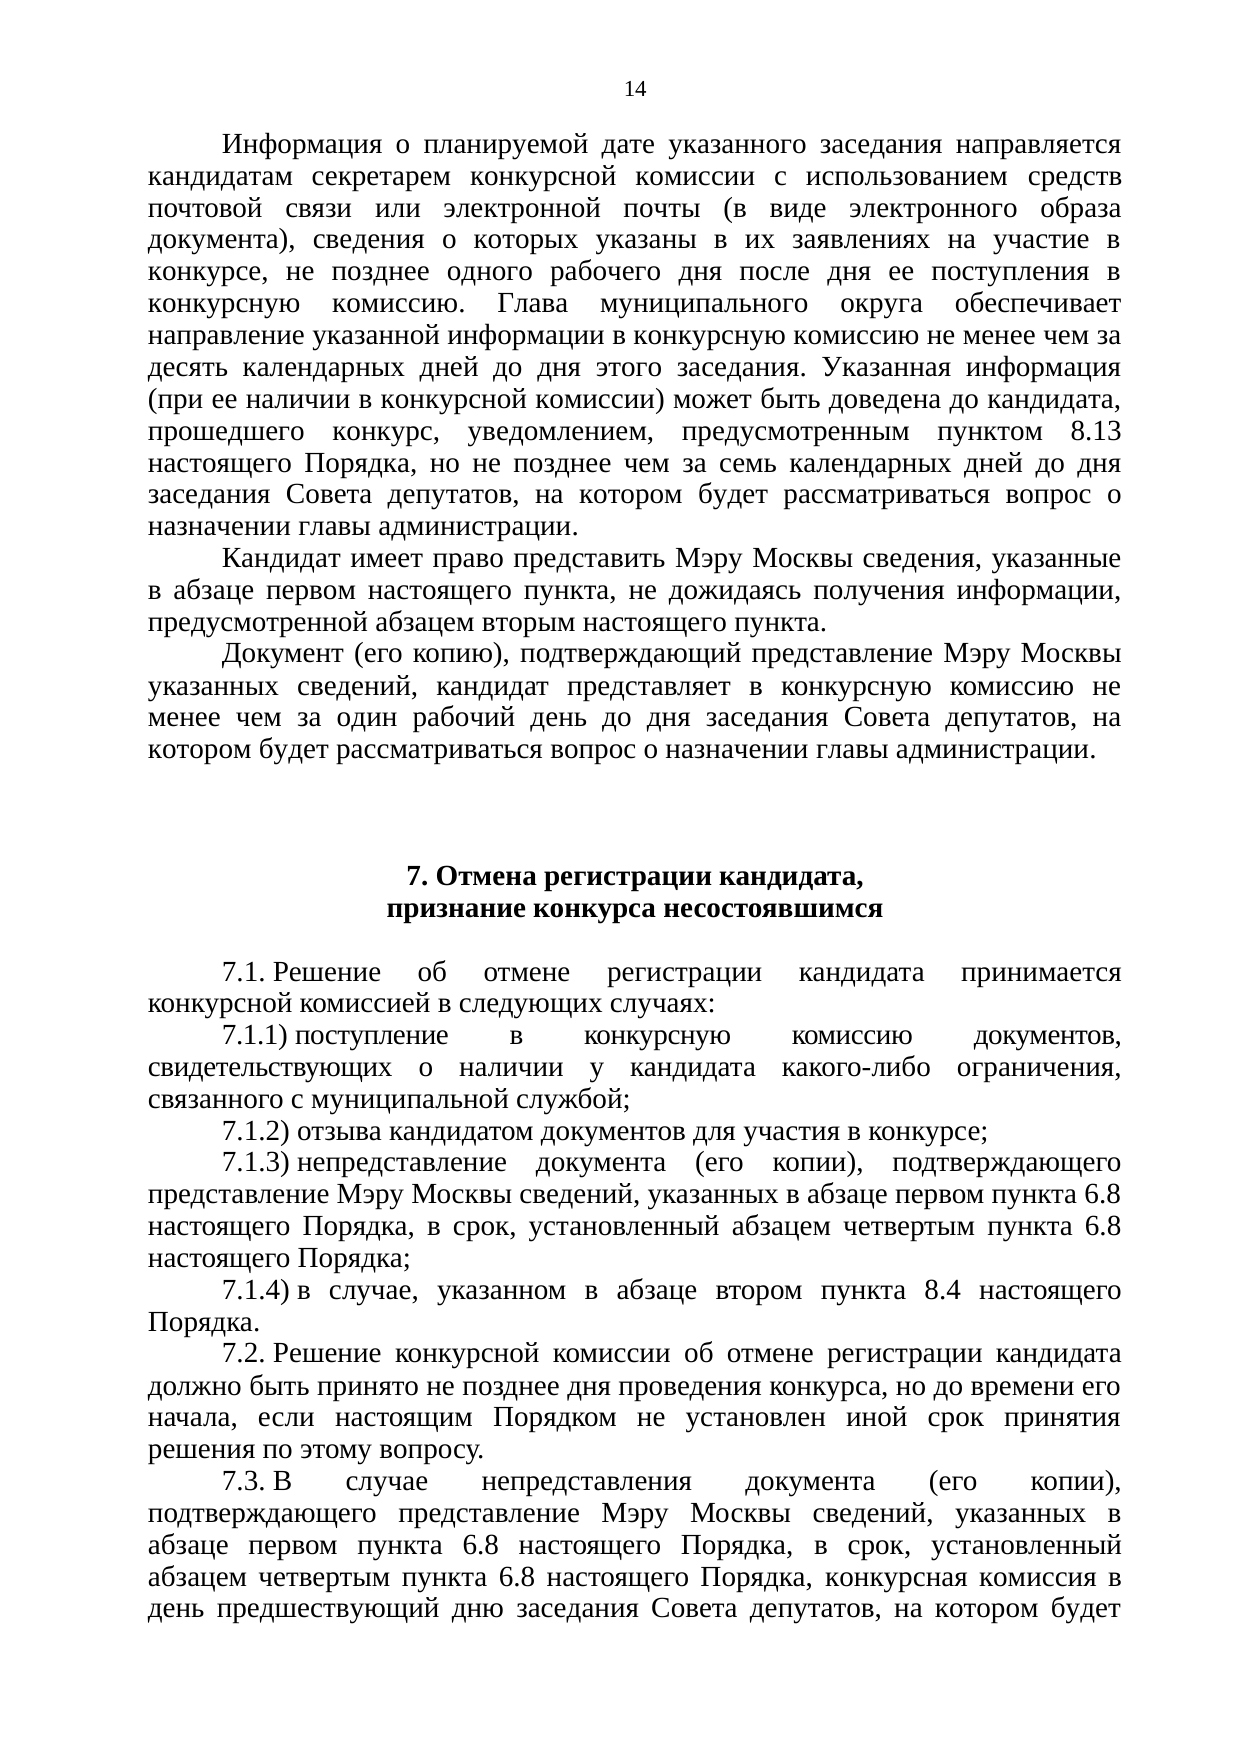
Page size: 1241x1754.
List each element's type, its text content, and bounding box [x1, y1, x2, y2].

text Документ (его копию), подтверждающий представление Мэру Москвы указанных сведений, кандидат представляет в конкурсную комиссию не менее чем за один рабочий день до дня заседания Совета депутатов, на котором будет рассматриваться вопрос о назначении главы администрации. [148, 637, 1122, 765]
text Информация о планируемой дате указанного заседания направляется кандидатам секретарем конкурсной комиссии с использованием средств почтовой связи или электронной почты (в виде электронного образа документа), сведения о которых указаны в их заявлениях на участие в конкурсе, не позднее одного рабочего дня после дня ее поступления в конкурсную комиссию. Глава муниципального округа обеспечивает направление указанной информации в конкурсную комиссию не менее чем за десять календарных дней до дня этого заседания. Указанная информация (при ее наличии в конкурсной комиссии) может быть доведена до кандидата, прошедшего конкурс, уведомлением, предусмотренным пунктом 8.13 настоящего Порядка, но не позднее чем за семь календарных дней до дня заседания Совета депутатов, на котором будет рассматриваться вопрос о назначении главы администрации. [148, 128, 1122, 542]
text признание конкурса несостоявшимся [148, 892, 1122, 924]
text 7.2. Решение конкурсной комиссии об отмене регистрации кандидата должно быть принято не позднее дня проведения конкурса, но до времени его начала, если настоящим Порядком не установлен иной срок принятия решения по этому вопросу. [148, 1337, 1122, 1465]
text 7.1.1) поступление в конкурсную комиссию документов, свидетельствующих о наличии у кандидата какого-либо ограничения, связанного с муниципальной службой; [148, 1019, 1122, 1115]
text 7. Отмена регистрации кандидата, [148, 860, 1122, 892]
text Кандидат имеет право представить Мэру Москвы сведения, указанные в абзаце первом настоящего пункта, не дожидаясь получения информации, предусмотренной абзацем вторым настоящего пункта. [148, 542, 1122, 637]
text 7.1.3) непредставление документа (его копии), подтверждающего представление Мэру Москвы сведений, указанных в абзаце первом пункта 6.8 настоящего Порядка, в срок, установленный абзацем четвертым пункта 6.8 настоящего Порядка; [148, 1146, 1122, 1274]
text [148, 1465, 1122, 1624]
text 7.1.4) в случае, указанном в абзаце втором пункта 8.4 настоящего Порядка. [148, 1274, 1122, 1337]
text 7.1. Решение об отмене регистрации кандидата принимается конкурсной комиссией в следующих случаях: [148, 956, 1122, 1019]
text 7.1.2) отзыва кандидатом документов для участия в конкурсе; [148, 1115, 1122, 1146]
